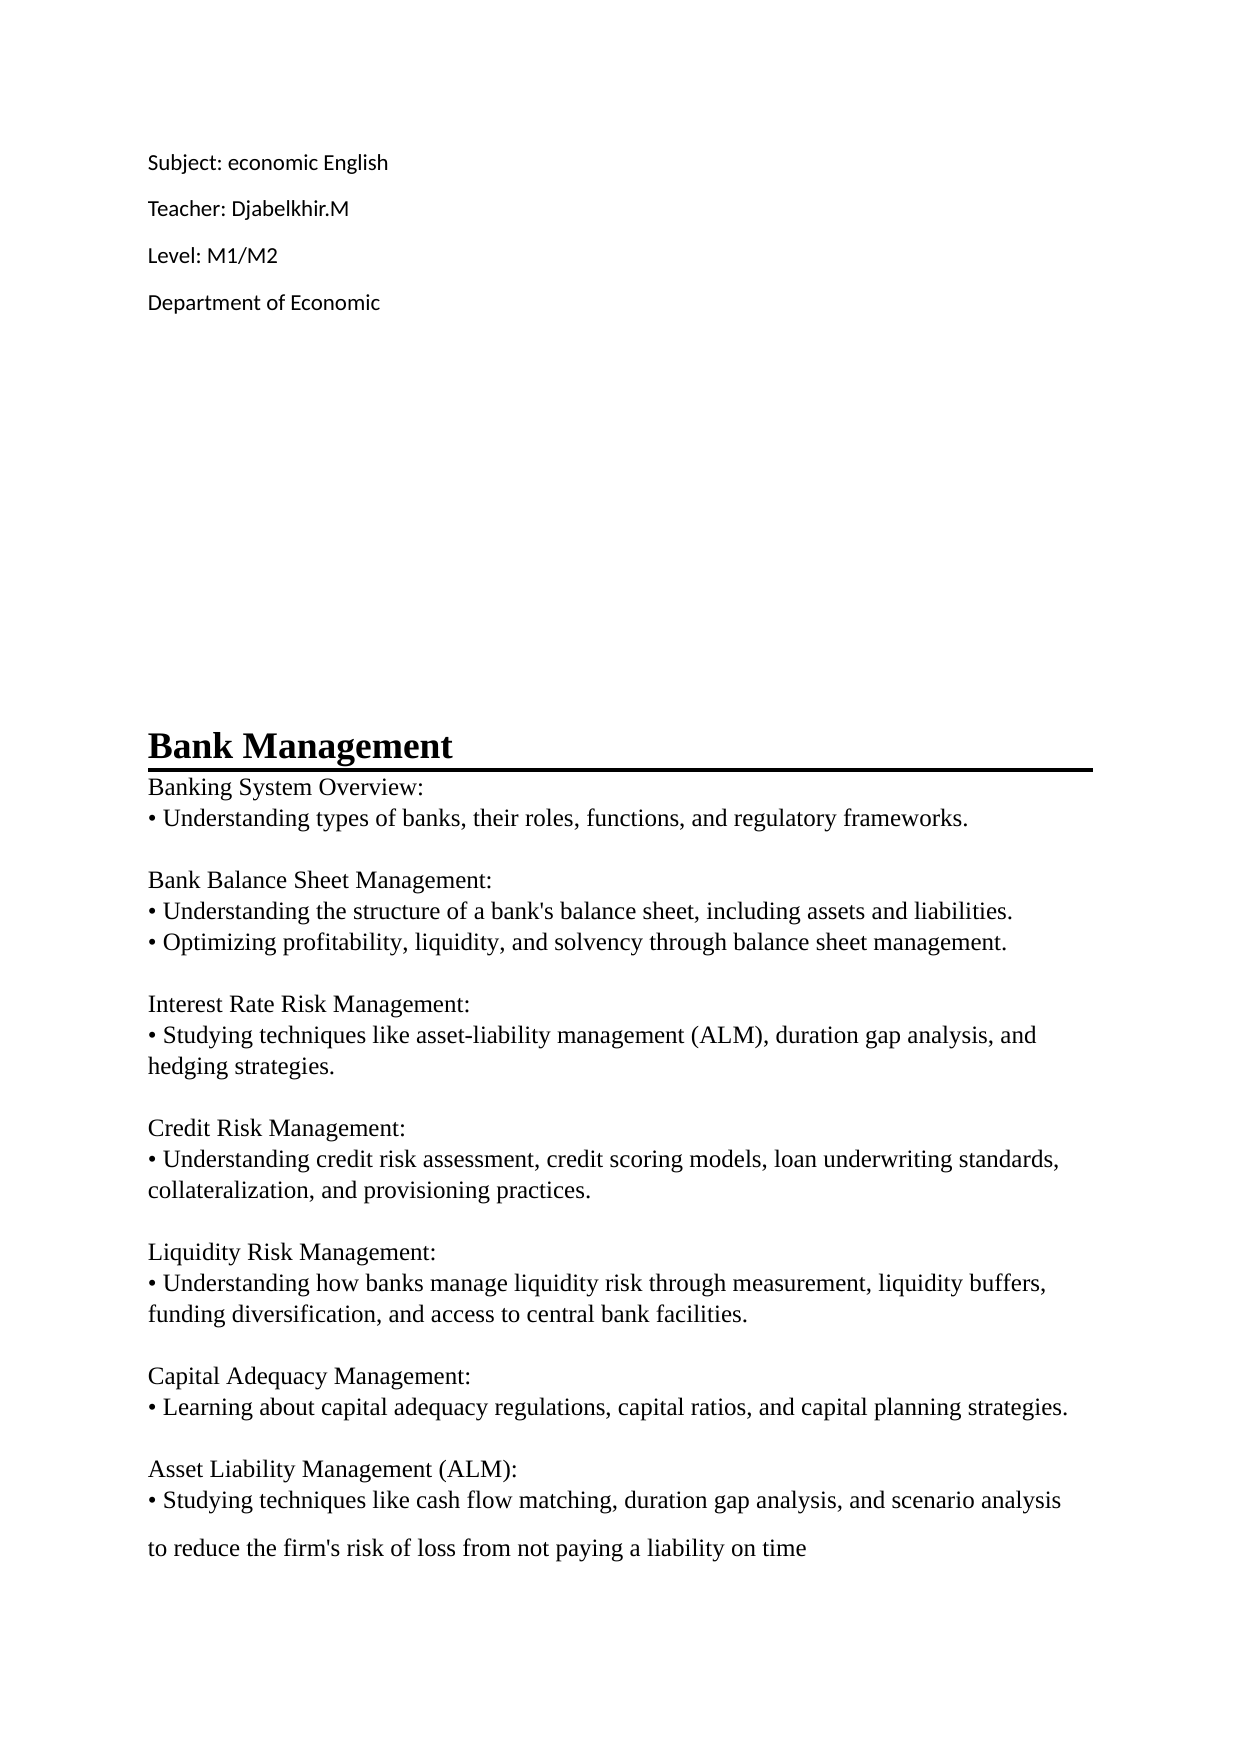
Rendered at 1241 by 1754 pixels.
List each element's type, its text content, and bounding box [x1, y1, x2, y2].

text Department of Economic [148, 288, 1093, 316]
text Bank Management [148, 723, 1093, 768]
text Teacher: Djabelkhir.M [148, 194, 1093, 222]
text Level: M1/M2 [148, 241, 1093, 269]
text Subject: economic English [148, 148, 1093, 176]
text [148, 1533, 1093, 1593]
text Banking System Overview: • Understanding types of banks, their roles, functions, and regulatory frameworks. Bank Balance Sheet Management: • Understanding the structure of a bank's balance sheet, including assets and liabilities. • Optimizing profitability, liquidity, and solvency through balance sheet management. Interest Rate Risk Management: • Studying techniques like asset-liability management (ALM), duration gap analysis, and hedging strategies. Credit Risk Management: • Understanding credit risk assessment, credit scoring models, loan underwriting standards, collateralization, and provisioning practices. Liquidity Risk Management: • Understanding how banks manage liquidity risk through measurement, liquidity buffers, funding diversification, and access to central bank facilities. Capital Adequacy Management: • Learning about capital adequacy regulations, capital ratios, and capital planning strategies. Asset Liability Management (ALM): • Studying techniques like cash flow matching, duration gap analysis, and scenario analysis [148, 772, 1093, 1514]
